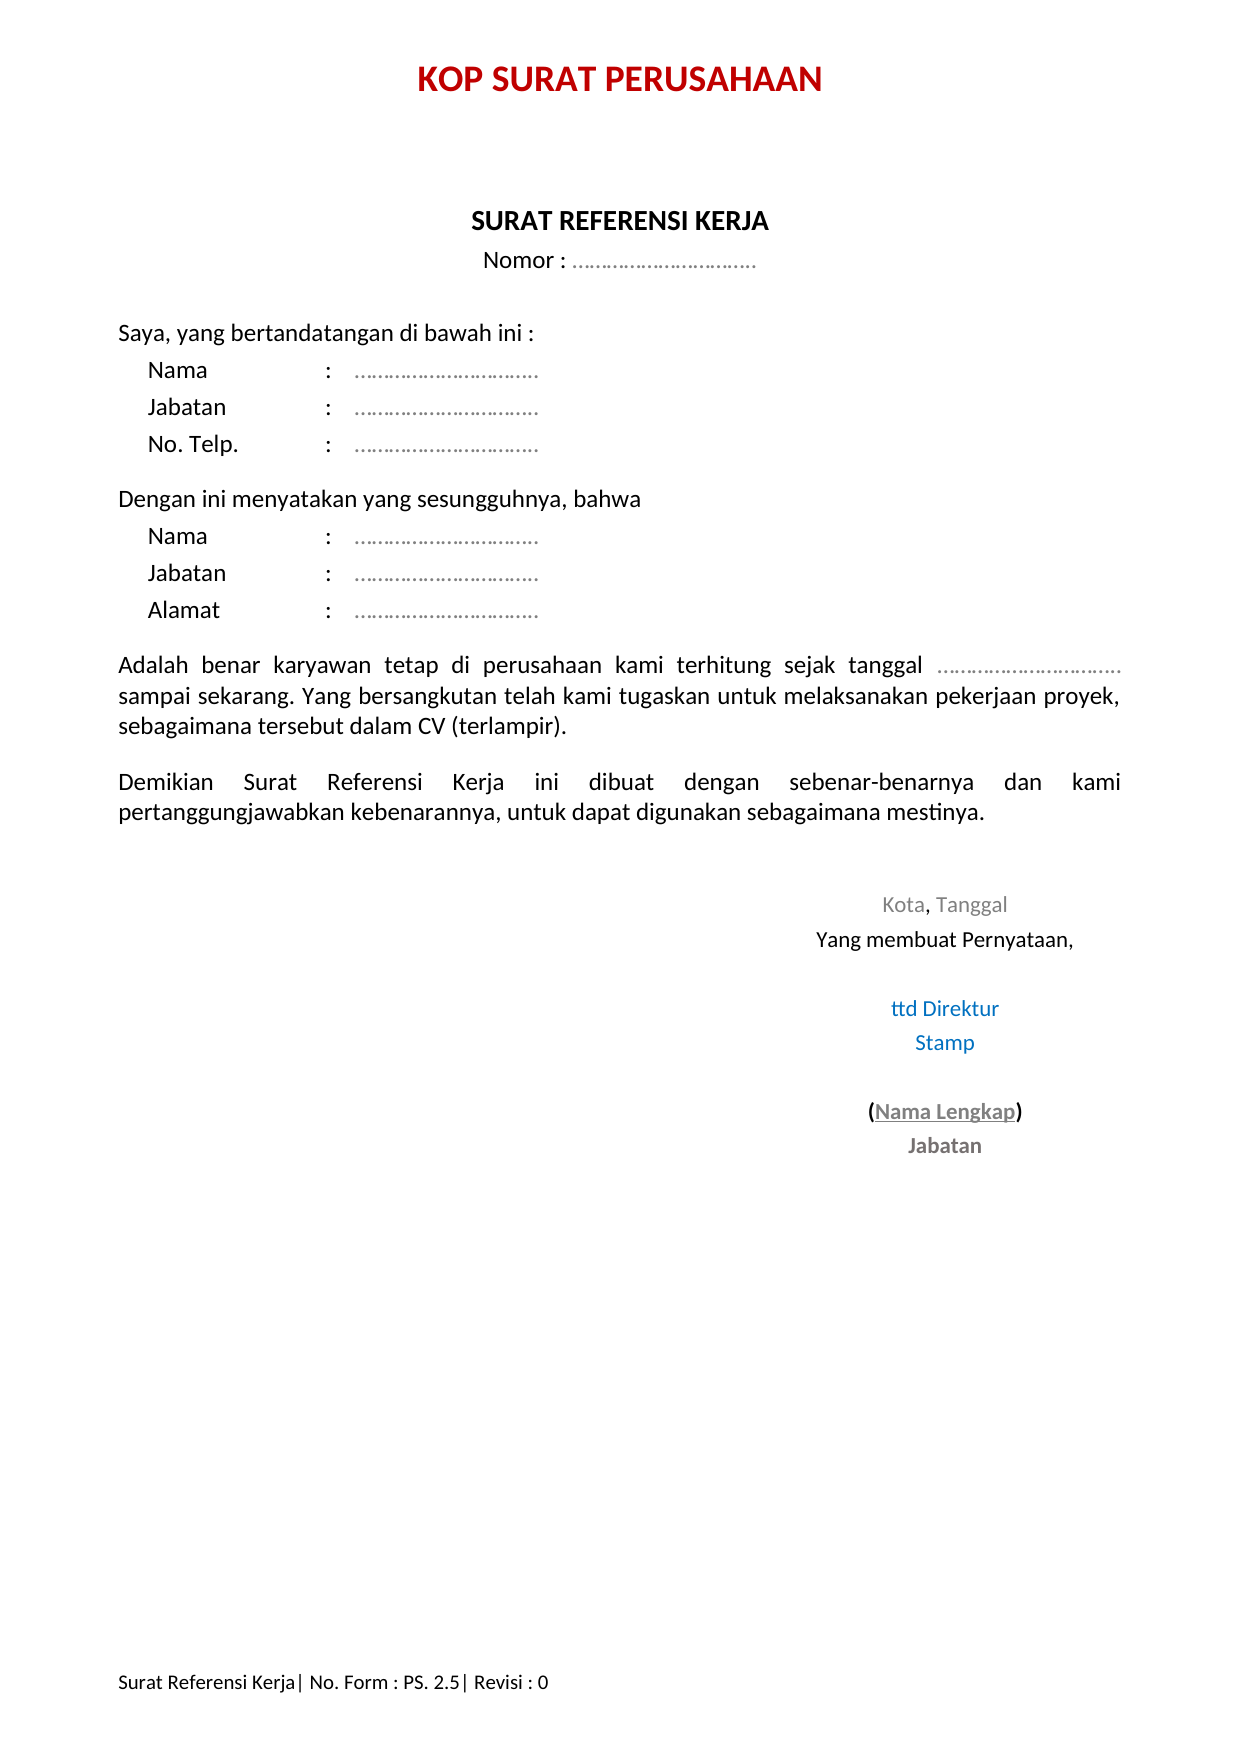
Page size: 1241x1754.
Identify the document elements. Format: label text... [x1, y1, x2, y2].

text Yang membuat Pernyataan, [177, 925, 1063, 953]
text () [177, 1097, 1063, 1125]
text Dengan ini menyatakan yang sesungguhnya, bahwa [118, 483, 1122, 514]
text SURAT REFERENSI KERJA [118, 202, 1122, 238]
text , [177, 889, 1063, 919]
text Jabatan : [148, 391, 1122, 422]
text Alamat : [148, 594, 1122, 624]
text No. Telp. : [148, 428, 1122, 458]
text Adalah benar karyawan tetap di perusahaan kami terhitung sejak tanggal sampai sekarang. Yang bersangkutan telah kami tugaskan untuk melaksanakan pekerjaan proyek, sebagaimana tersebut dalam CV (terlampir). [118, 649, 1122, 741]
text Nama : [148, 520, 1122, 551]
text Jabatan : [148, 557, 1122, 587]
text Nama : [148, 354, 1122, 385]
text Saya, yang bertandatangan di bawah ini : [118, 318, 1122, 348]
text Demikian Surat Referensi Kerja ini dibuat dengan sebenar-benarnya dan kami pertanggungjawabkan kebenarannya, untuk dapat digunakan sebagaimana mestinya. [118, 766, 1122, 827]
text ttd Direktur [177, 994, 1063, 1022]
text Stamp [177, 1028, 1063, 1056]
text Nomor : [118, 244, 1122, 274]
